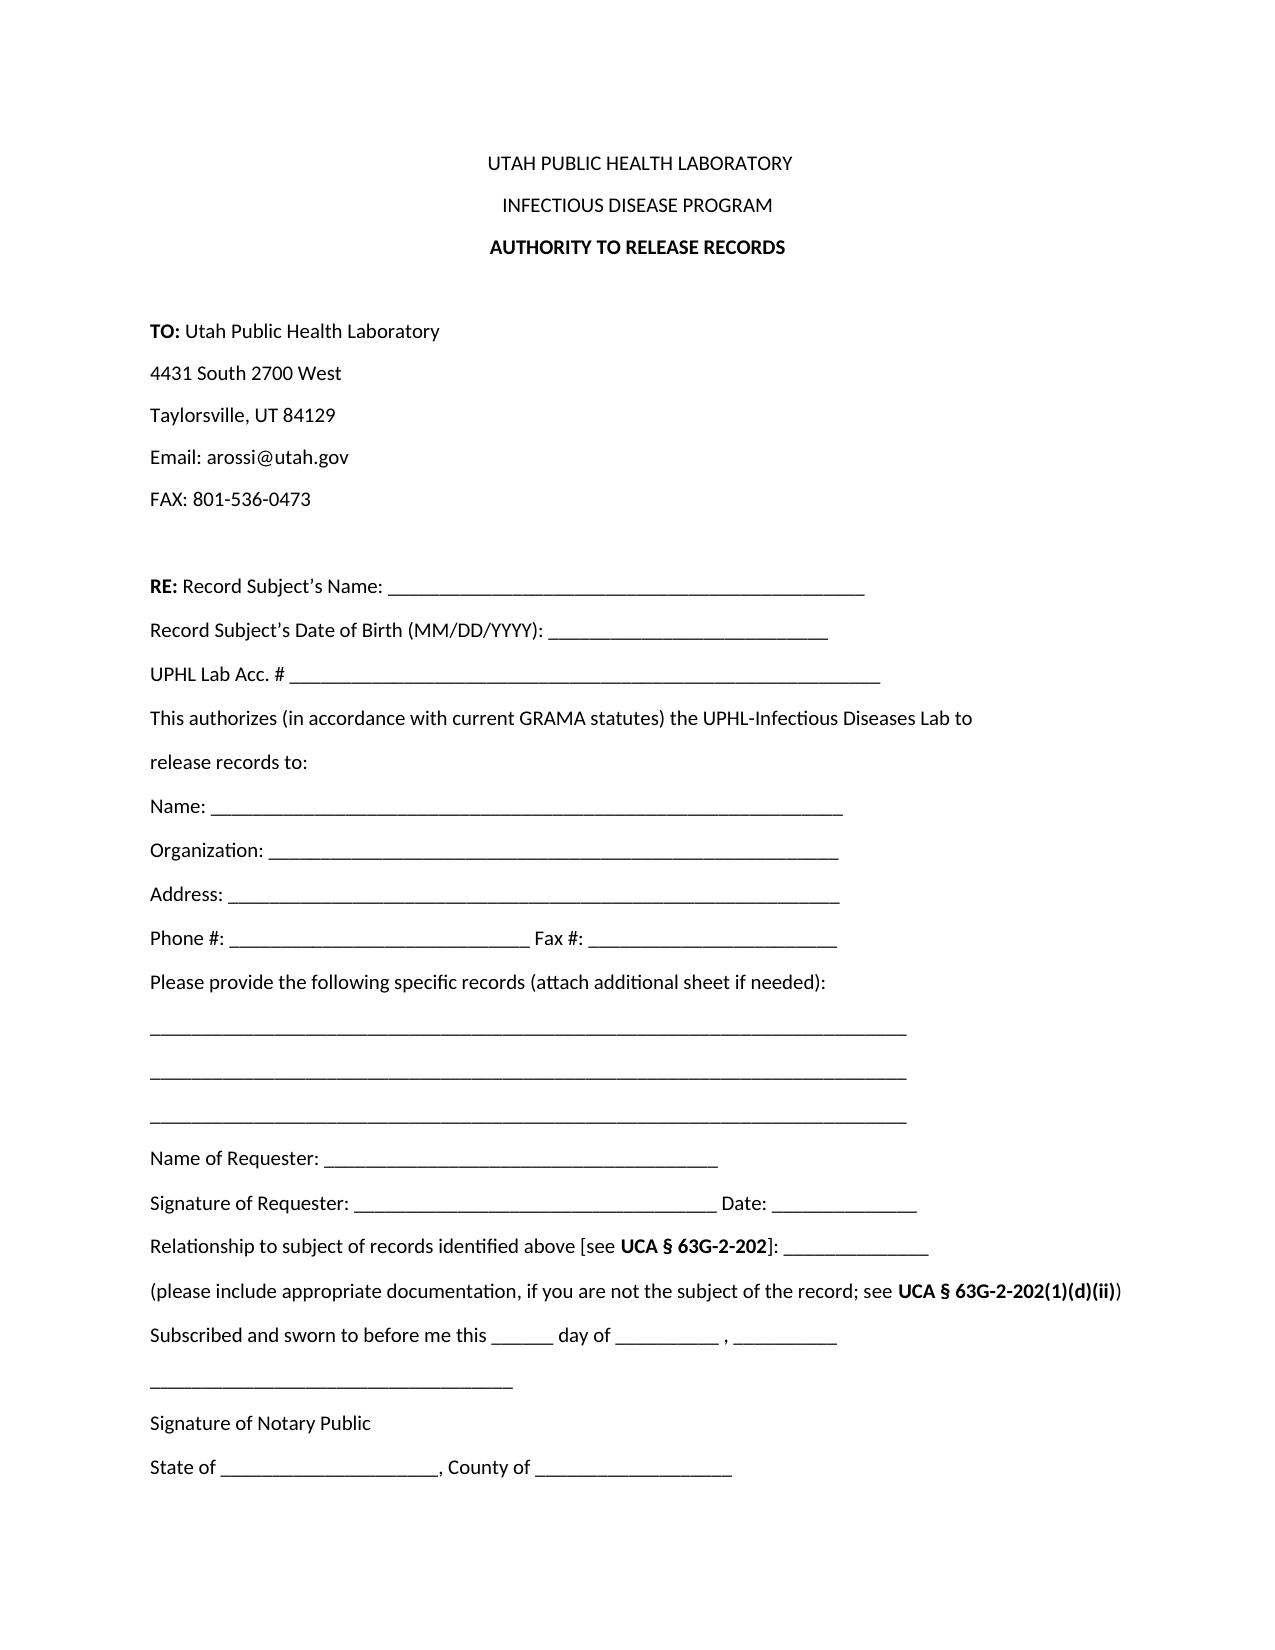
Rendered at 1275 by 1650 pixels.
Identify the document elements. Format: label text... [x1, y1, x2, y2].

text ___________________________________ [150, 1366, 1125, 1391]
text _________________________________________________________________________ [150, 1013, 1125, 1039]
text Subscribed and sworn to before me this ______ day of __________ , __________ [150, 1322, 1125, 1347]
text Name of Requester: ______________________________________ [150, 1146, 1125, 1171]
text Name: _____________________________________________________________ [150, 793, 1125, 818]
text _________________________________________________________________________ [150, 1057, 1125, 1083]
text Organization: _______________________________________________________ [150, 837, 1125, 863]
text State of _____________________, County of ___________________ [150, 1454, 1125, 1479]
text AUTHORITY TO RELEASE RECORDS [150, 234, 1125, 259]
text Taylorsville, UT 84129 [150, 402, 1125, 428]
text UPHL Lab Acc. # _________________________________________________________ [150, 661, 1125, 686]
text Email: arossi@utah.gov [150, 444, 1125, 470]
text UTAH PUBLIC HEALTH LABORATORY [450, 150, 1125, 175]
text Record Subject’s Date of Birth (MM/DD/YYYY): ___________________________ [150, 617, 1125, 642]
text release records to: [150, 749, 1125, 774]
text This authorizes (in accordance with current GRAMA statutes) the UPHL-Infectious Diseases Lab to [150, 705, 1125, 730]
text RE: Record Subject’s Name: ______________________________________________ [150, 573, 1125, 598]
text Please provide the following specific records (attach additional sheet if needed): [150, 969, 1125, 995]
text _________________________________________________________________________ [150, 1102, 1125, 1127]
text (please include appropriate documentation, if you are not the subject of the record; see UCA § 63G-2-202(1)(d)(ii)) [150, 1278, 1125, 1303]
text Signature of Requester: ___________________________________ Date: ______________ [150, 1190, 1125, 1215]
text FAX: 801-536-0473 [150, 487, 1125, 512]
text TO: Utah Public Health Laboratory [150, 318, 1125, 344]
text INFECTIOUS DISEASE PROGRAM [150, 192, 1125, 217]
text 4431 South 2700 West [150, 360, 1125, 386]
text Signature of Notary Public [150, 1410, 1125, 1435]
text Relationship to subject of records identified above [see UCA § 63G-2-202]: ______________ [150, 1234, 1125, 1259]
text Address: ___________________________________________________________ [150, 881, 1125, 907]
text Phone #: _____________________________ Fax #: ________________________ [150, 925, 1125, 951]
